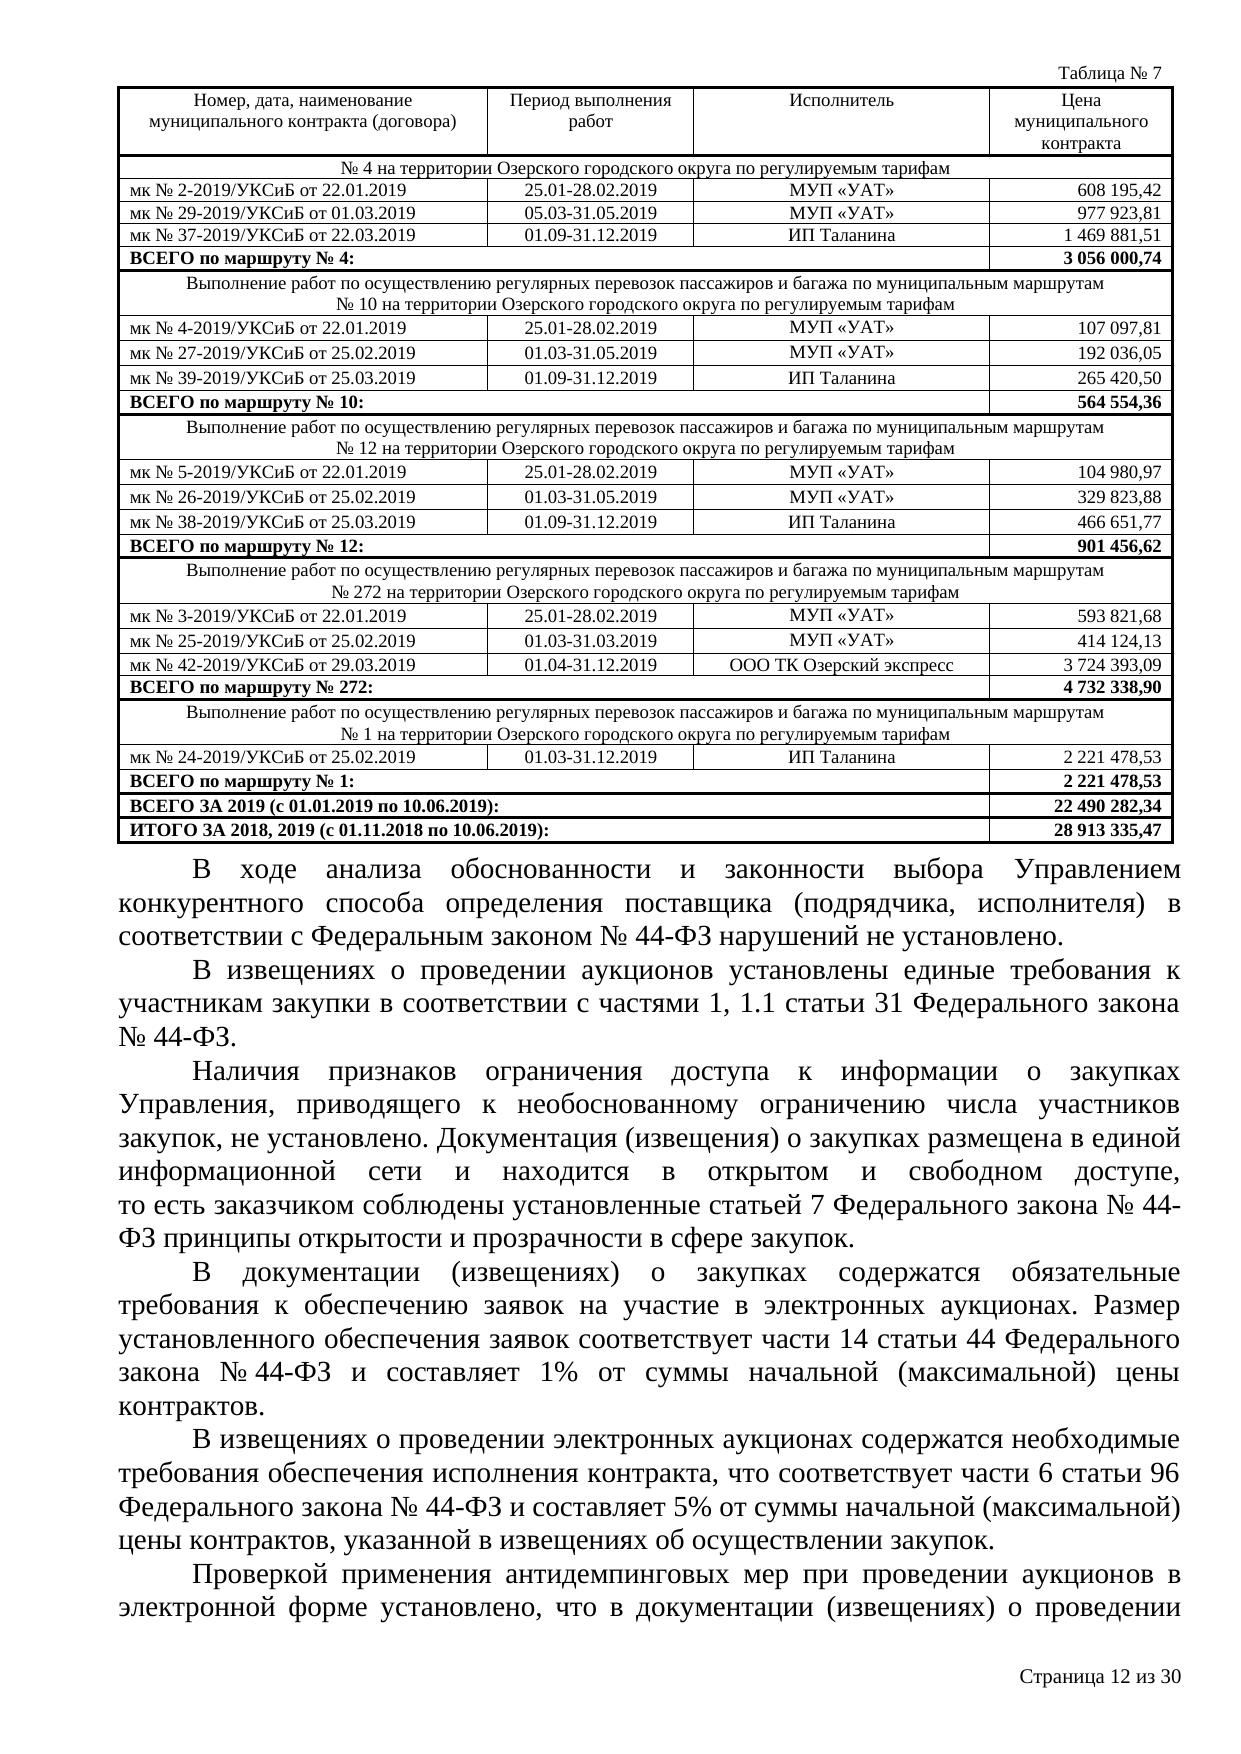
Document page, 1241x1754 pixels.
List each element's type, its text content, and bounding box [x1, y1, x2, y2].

table_cell 25.01-28.02.2019 [488, 179, 693, 201]
table_cell мк № 24-2019/УКСиБ от 25.02.2019 [120, 745, 487, 769]
table_cell 25.01-28.02.2019 [488, 460, 693, 484]
table_cell мк № 37-2019/УКСиБ от 22.03.2019 [120, 224, 487, 246]
table_cell ИТОГО ЗА 2018, 2019 (с 01.11.2018 по 10.06.2019): [120, 819, 989, 841]
table_cell Выполнение работ по осуществлению регулярных перевозок пассажиров и багажа по муниципальным маршрутам № 1 на территории Озерского городского округа по регулируемым тарифам [120, 701, 1171, 744]
table_cell Выполнение работ по осуществлению регулярных перевозок пассажиров и багажа по муниципальным маршрутам № 272 на территории Озерского городского округа по регулируемым тарифам [120, 559, 1171, 602]
text В извещениях о проведении электронных аукционах содержатся необходимые требования обеспечения исполнения контракта, что соответствует части 6 статьи 96 Федерального закона № 44-ФЗ и составляет 5% от суммы начальной (максимальной) цены контрактов, указанной в извещениях об осуществлении закупок. [118, 1422, 1181, 1556]
table_cell 107 097,81 [990, 316, 1171, 340]
text В извещениях о проведении аукционов установлены единые требования к участникам закупки в соответствии с частями 1, 1.1 статьи 31 Федерального закона № 44-ФЗ. [118, 952, 1181, 1053]
table_cell 192 036,05 [990, 341, 1171, 365]
table_cell МУП «УАТ» [694, 341, 989, 365]
table_cell 3 056 000,74 [990, 247, 1171, 268]
table_cell 3 724 393,09 [990, 654, 1171, 675]
table_cell Период выполнения работ [488, 89, 693, 153]
table_cell 1 469 881,51 [990, 224, 1171, 246]
table_cell 25.01-28.02.2019 [488, 604, 693, 627]
table_cell 564 554,36 [990, 391, 1171, 412]
table_cell мк № 29-2019/УКСиБ от 01.03.2019 [120, 202, 487, 223]
table_cell 2 221 478,53 [990, 745, 1171, 769]
table_cell МУП «УАТ» [694, 460, 989, 484]
table_cell мк № 26-2019/УКСиБ от 25.02.2019 [120, 485, 487, 509]
table_cell мк № 25-2019/УКСиБ от 25.02.2019 [120, 629, 487, 652]
table_cell 901 456,62 [990, 535, 1171, 556]
table_cell 01.09-31.12.2019 [488, 224, 693, 246]
table_cell 01.04-31.12.2019 [488, 654, 693, 675]
table_cell ВСЕГО по маршруту № 1: [120, 770, 989, 792]
table_cell ВСЕГО по маршруту № 10: [120, 391, 989, 412]
table_cell МУП «УАТ» [694, 629, 989, 652]
table_cell Исполнитель [694, 89, 989, 153]
text В ходе анализа обоснованности и законности выбора Управлением конкурентного способа определения поставщика (подрядчика, исполнителя) в соответствии с Федеральным законом № 44-ФЗ нарушений не установлено. [118, 851, 1181, 952]
table_cell ИП Таланина [694, 745, 989, 769]
table_cell 104 980,97 [990, 460, 1171, 484]
table_cell МУП «УАТ» [694, 202, 989, 223]
table_cell мк № 38-2019/УКСиБ от 25.03.2019 [120, 510, 487, 534]
table_cell 01.03-31.05.2019 [488, 341, 693, 365]
table_cell МУП «УАТ» [694, 485, 989, 509]
table_cell 01.03-31.12.2019 [488, 745, 693, 769]
table_cell 608 195,42 [990, 179, 1171, 201]
table_cell 329 823,88 [990, 485, 1171, 509]
table_cell мк № 27-2019/УКСиБ от 25.02.2019 [120, 341, 487, 365]
table_cell 4 732 338,90 [990, 676, 1171, 698]
table_cell 466 651,77 [990, 510, 1171, 534]
table_cell ИП Таланина [694, 366, 989, 390]
table_cell ВСЕГО по маршруту № 12: [120, 535, 989, 556]
text В документации (извещениях) о закупках содержатся обязательные требования к обеспечению заявок на участие в электронных аукционах. Размер установленного обеспечения заявок соответствует части 14 статьи 44 Федерального закона № 44-ФЗ и составляет 1% от суммы начальной (максимальной) цены контрактов. [118, 1254, 1181, 1422]
table_cell ИП Таланина [694, 510, 989, 534]
table_cell 01.09-31.12.2019 [488, 366, 693, 390]
table_cell 593 821,68 [990, 604, 1171, 627]
table_cell Номер, дата, наименование муниципального контракта (договора) [120, 89, 487, 153]
table_cell мк № 3-2019/УКСиБ от 22.01.2019 [120, 604, 487, 627]
table_cell МУП «УАТ» [694, 316, 989, 340]
table_cell МУП «УАТ» [694, 179, 989, 201]
table_cell МУП «УАТ» [694, 604, 989, 627]
table_cell Выполнение работ по осуществлению регулярных перевозок пассажиров и багажа по муниципальным маршрутам № 12 на территории Озерского городского округа по регулируемым тарифам [120, 416, 1171, 459]
table_cell 265 420,50 [990, 366, 1171, 390]
table_cell 01.03-31.03.2019 [488, 629, 693, 652]
table_cell ВСЕГО ЗА 2019 (с 01.01.2019 по 10.06.2019): [120, 795, 989, 816]
table_cell мк № 2-2019/УКСиБ от 22.01.2019 [120, 179, 487, 201]
table_cell мк № 4-2019/УКСиБ от 22.01.2019 [120, 316, 487, 340]
table_cell Цена муниципального контракта [990, 89, 1171, 153]
table_cell ООО ТК Озерский экспресс [694, 654, 989, 675]
table_cell 05.03-31.05.2019 [488, 202, 693, 223]
table_header Таблица № 7 [118, 59, 1173, 86]
table_cell мк № 39-2019/УКСиБ от 25.03.2019 [120, 366, 487, 390]
table_cell 22 490 282,34 [990, 795, 1171, 816]
table_cell 01.09-31.12.2019 [488, 510, 693, 534]
table_cell ИП Таланина [694, 224, 989, 246]
table_cell 414 124,13 [990, 629, 1171, 652]
table_cell ВСЕГО по маршруту № 4: [120, 247, 989, 268]
table_cell мк № 42-2019/УКСиБ от 29.03.2019 [120, 654, 487, 675]
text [118, 1556, 1181, 1623]
table_cell 2 221 478,53 [990, 770, 1171, 792]
table_cell 28 913 335,47 [990, 819, 1171, 841]
table_cell 977 923,81 [990, 202, 1171, 223]
table_cell 25.01-28.02.2019 [488, 316, 693, 340]
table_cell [120, 157, 1171, 178]
table_cell 01.03-31.05.2019 [488, 485, 693, 509]
table_cell ВСЕГО по маршруту № 272: [120, 676, 989, 698]
table_cell мк № 5-2019/УКСиБ от 22.01.2019 [120, 460, 487, 484]
text Наличия признаков ограничения доступа к информации о закупках Управления, приводящего к необоснованному ограничению числа участников закупок, не установлено. Документация (извещения) о закупках размещена в единой информационной сети и находится в открытом и свободном доступе, то есть заказчиком соблюдены установленные статьей 7 Федерального закона № 44-ФЗ принципы открытости и прозрачности в сфере закупок. [118, 1053, 1181, 1254]
table_cell Выполнение работ по осуществлению регулярных перевозок пассажиров и багажа по муниципальным маршрутам № 10 на территории Озерского городского округа по регулируемым тарифам [120, 272, 1171, 315]
